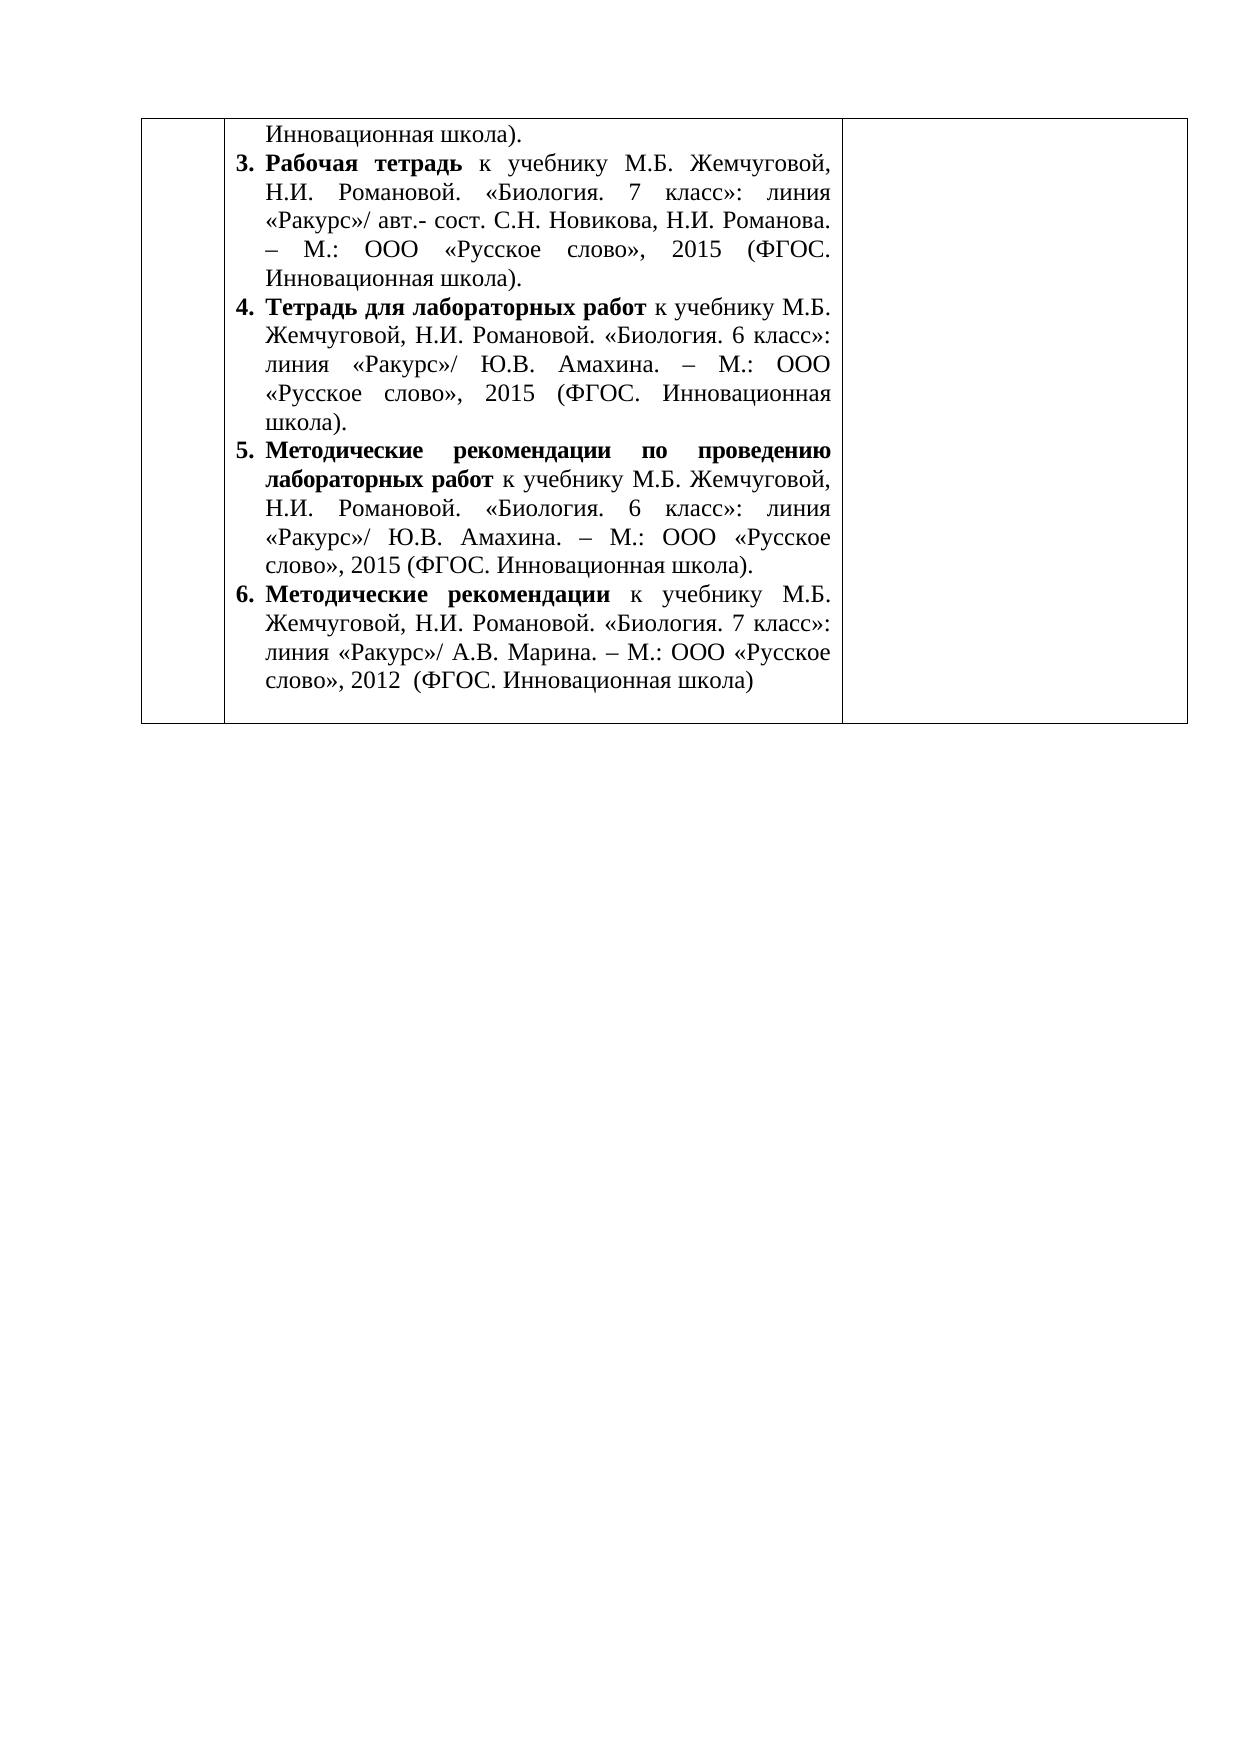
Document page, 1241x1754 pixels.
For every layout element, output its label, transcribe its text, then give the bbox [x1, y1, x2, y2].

table_cell [843, 119, 1187, 723]
table_cell 8 [142, 119, 224, 723]
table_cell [225, 119, 842, 723]
